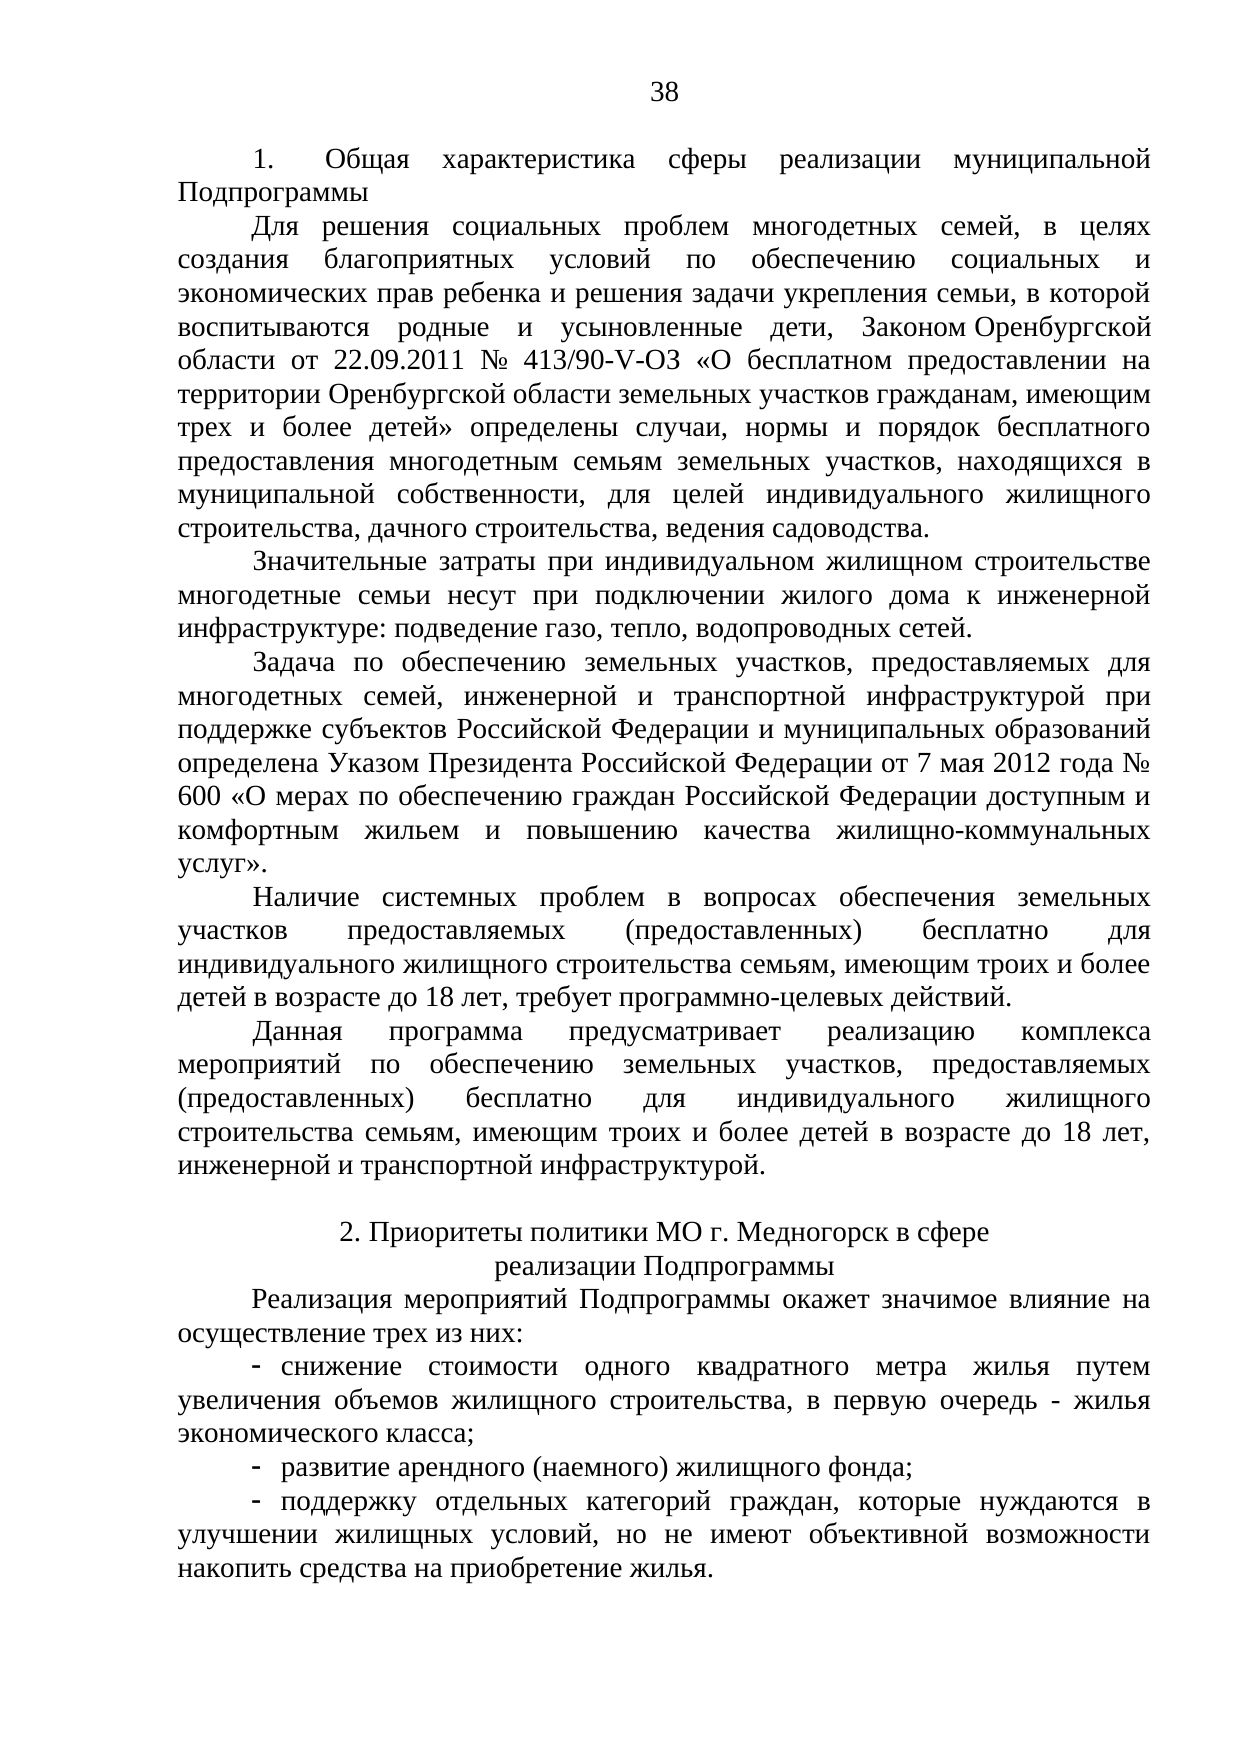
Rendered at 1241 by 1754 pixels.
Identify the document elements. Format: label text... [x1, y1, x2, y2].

list снижение стоимости одного квадратного метра жилья путем увеличения объемов жилищного строительства, в первую очередь - жилья экономического класса; [177, 1348, 1152, 1449]
list Общая характеристика сферы реализации муниципальной Подпрограммы [177, 141, 1152, 208]
text Значительные затраты при индивидуальном жилищном строительстве многодетные семьи несут при подключении жилого дома к инженерной инфраструктуре: подведение газо, тепло, водопроводных сетей. [177, 543, 1152, 644]
text реализации Подпрограммы [177, 1248, 1152, 1281]
text Данная программа предусматривает реализацию комплекса мероприятий по обеспечению земельных участков, предоставляемых (предоставленных) бесплатно для индивидуального жилищного строительства семьям, имеющим троих и более детей в возрасте до 18 лет, инженерной и транспортной инфраструктурой. [177, 1013, 1152, 1181]
list Приоритеты политики МО г. Медногорск в сфере [177, 1214, 1152, 1248]
list поддержку отдельных категорий граждан, которые нуждаются в улучшении жилищных условий, но не имеют объективной возможности накопить средства на приобретение жилья. [177, 1483, 1152, 1583]
text Наличие системных проблем в вопросах обеспечения земельных участков предоставляемых (предоставленных) бесплатно для индивидуального жилищного строительства семьям, имеющим троих и более детей в возрасте до 18 лет, требует программно-целевых действий. [177, 879, 1152, 1013]
text Для решения социальных проблем многодетных семей, в целях создания благоприятных условий по обеспечению социальных и экономических прав ребенка и решения задачи укрепления семьи, в которой воспитываются родные и усыновленные дети, Законом Оренбургской области от 22.09.2011 № 413/90-V-ОЗ «О бесплатном предоставлении на территории Оренбургской области земельных участков гражданам, имеющим трех и более детей» определены случаи, нормы и порядок бесплатного предоставления многодетным семьям земельных участков, находящихся в муниципальной собственности, для целей индивидуального жилищного строительства, дачного строительства, ведения садоводства. [177, 208, 1152, 543]
list развитие арендного (наемного) жилищного фонда; [177, 1449, 1152, 1483]
text Задача по обеспечению земельных участков, предоставляемых для многодетных семей, инженерной и транспортной инфраструктурой при поддержке субъектов Российской Федерации и муниципальных образований определена Указом Президента Российской Федерации от 7 мая 2012 года № 600 «О мерах по обеспечению граждан Российской Федерации доступным и комфортным жильем и повышению качества жилищно-коммунальных услуг». [177, 644, 1152, 879]
text Реализация мероприятий Подпрограммы окажет значимое влияние на осуществление трех из них: [177, 1281, 1152, 1348]
